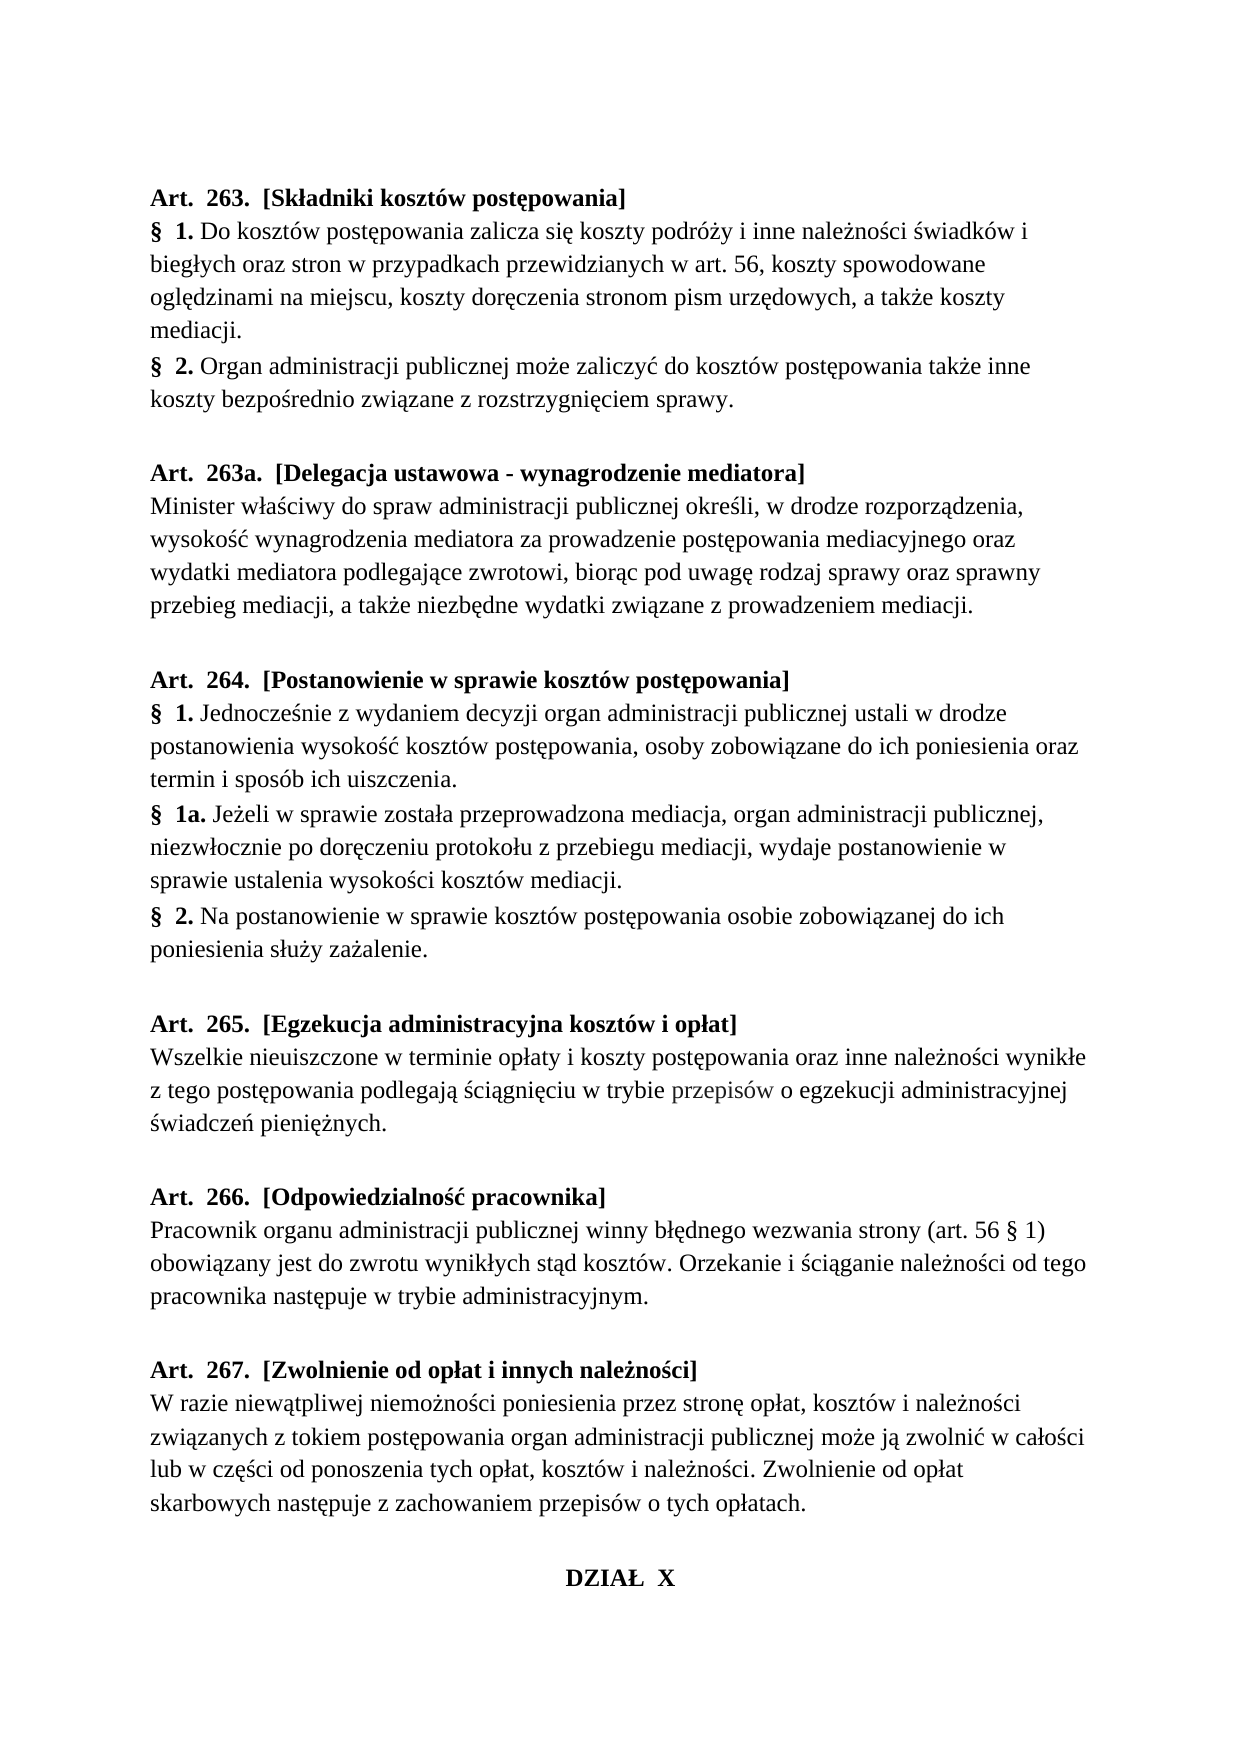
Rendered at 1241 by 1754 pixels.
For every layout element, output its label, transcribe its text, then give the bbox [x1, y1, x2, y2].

text W razie niewątpliwej niemożności poniesienia przez stronę opłat, kosztów i należności związanych z tokiem postępowania organ administracji publicznej może ją zwolnić w całości lub w części od ponoszenia tych opłat, kosztów i należności. Zwolnienie od opłat skarbowych następuje z zachowaniem przepisów o tych opłatach. [150, 1388, 1090, 1516]
text § 2. Na postanowienie w sprawie kosztów postępowania osobie zobowiązanej do ich poniesienia służy zażalenie. [150, 901, 1090, 963]
text Art. 265. [Egzekucja administracyjna kosztów i opłat] [150, 1009, 1090, 1037]
text Art. 267. [Zwolnienie od opłat i innych należności] [150, 1356, 1090, 1384]
text Minister właściwy do spraw administracji publicznej określi, w drodze rozporządzenia, wysokość wynagrodzenia mediatora za prowadzenie postępowania mediacyjnego oraz wydatki mediatora podlegające zwrotowi, biorąc pod uwagę rodzaj sprawy oraz sprawny przebieg mediacji, a także niezbędne wydatki związane z prowadzeniem mediacji. [150, 491, 1090, 619]
text Art. 264. [Postanowienie w sprawie kosztów postępowania] [150, 665, 1090, 693]
text Wszelkie nieuiszczone w terminie opłaty i koszty postępowania oraz inne należności wynikłe z tego postępowania podlegają ściągnięciu w trybie przepisów o egzekucji administracyjnej świadczeń pieniężnych. [150, 1042, 1090, 1136]
text § 1. Jednocześnie z wydaniem decyzji organ administracji publicznej ustali w drodze postanowienia wysokość kosztów postępowania, osoby zobowiązane do ich poniesienia oraz termin i sposób ich uiszczenia. [150, 698, 1090, 792]
text § 2. Organ administracji publicznej może zaliczyć do kosztów postępowania także inne koszty bezpośrednio związane z rozstrzygnięciem sprawy. [150, 351, 1090, 413]
text Art. 263a. [Delegacja ustawowa - wynagrodzenie mediatora] [150, 458, 1090, 487]
text § 1a. Jeżeli w sprawie została przeprowadzona mediacja, organ administracji publicznej, niezwłocznie po doręczeniu protokołu z przebiegu mediacji, wydaje postanowienie w sprawie ustalenia wysokości kosztów mediacji. [150, 799, 1090, 894]
text Art. 263. [Składniki kosztów postępowania] [150, 183, 1090, 212]
text Art. 266. [Odpowiedzialność pracownika] [150, 1182, 1090, 1211]
text § 1. Do kosztów postępowania zalicza się koszty podróży i inne należności świadków i biegłych oraz stron w przypadkach przewidzianych w art. 56, koszty spowodowane oględzinami na miejscu, koszty doręczenia stronom pism urzędowych, a także koszty mediacji. [150, 216, 1090, 344]
text Pracownik organu administracji publicznej winny błędnego wezwania strony (art. 56 § 1) obowiązany jest do zwrotu wynikłych stąd kosztów. Orzekanie i ściąganie należności od tego pracownika następuje w trybie administracyjnym. [150, 1215, 1090, 1310]
text DZIAŁ X [150, 1563, 1090, 1592]
